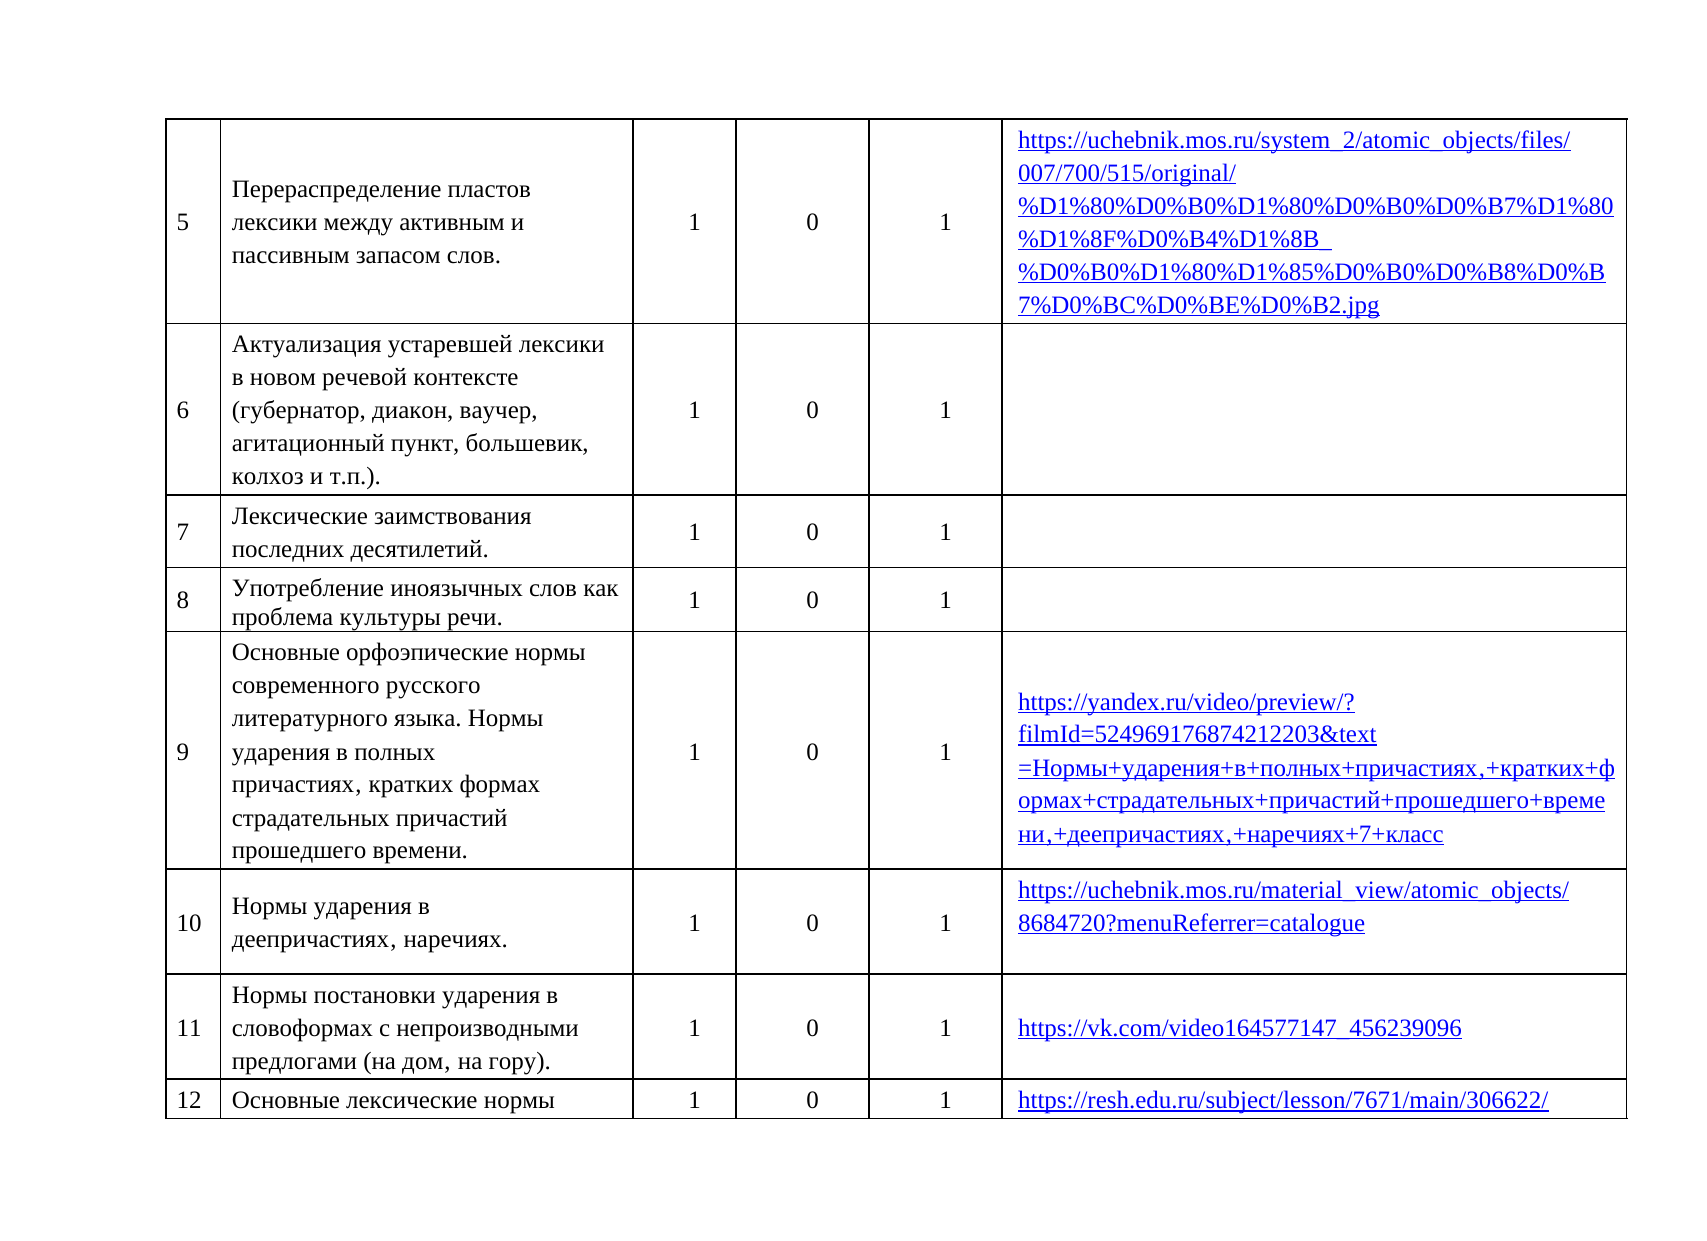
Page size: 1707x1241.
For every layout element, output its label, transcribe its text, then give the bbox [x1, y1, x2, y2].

table_cell https://uchebnik.mos.ru/material_view/atomic_objects/8684720?menuReferrer=catalogue [1003, 870, 1626, 973]
table_cell 1 [870, 1080, 1001, 1118]
table_cell 1 [870, 568, 1001, 631]
table_cell Нормы ударения в деепричастиях‚ наречиях. [221, 870, 632, 973]
table_cell 12 [167, 1080, 220, 1118]
table_cell 1 [634, 632, 735, 868]
table_cell 9 [167, 632, 220, 868]
table_cell 0 [737, 1080, 868, 1118]
table_cell 1 [634, 496, 735, 566]
table_cell 1 [870, 975, 1001, 1078]
table_cell 1 [634, 568, 735, 631]
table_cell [221, 1080, 632, 1118]
table_cell 1 [870, 324, 1001, 494]
table_cell 0 [737, 324, 868, 494]
table_cell 0 [737, 632, 868, 868]
table_cell 8 [167, 568, 220, 631]
table_cell [1003, 496, 1626, 566]
table_cell 0 [737, 496, 868, 566]
table_cell Нормы постановки ударения в словоформах с непроизводными предлогами (на дом‚ на гору). [221, 975, 632, 1078]
table_cell https://yandex.ru/video/preview/?filmId=524969176874212203&text=Нормы+ударения+в+полных+причастиях‚+кратких+формах+страдательных+причастий+прошедшего+времени‚+деепричастиях‚+наречиях+7+класс [1003, 632, 1626, 868]
table_cell Основные орфоэпические нормы современного русского литературного языка. Нормы ударения в полных причастиях‚ кратких формах страдательных причастий прошедшего времени. [221, 632, 632, 868]
table_cell 6 [167, 324, 220, 494]
table_cell 1 [870, 496, 1001, 566]
table_cell 0 [737, 870, 868, 973]
table_cell 0 [737, 975, 868, 1078]
table_cell 7 [167, 496, 220, 566]
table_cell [1003, 1080, 1626, 1118]
table_cell 0 [737, 120, 868, 323]
table_cell 1 [634, 1080, 735, 1118]
table_cell 5 [167, 120, 220, 323]
table_cell [1003, 568, 1626, 631]
table_cell 1 [634, 120, 735, 323]
table_cell 1 [870, 632, 1001, 868]
table_cell 1 [870, 120, 1001, 323]
table_cell https://uchebnik.mos.ru/system_2/atomic_objects/files/007/700/515/original/%D1%80%D0%B0%D1%80%D0%B0%D0%B7%D1%80%D1%8F%D0%B4%D1%8B_%D0%B0%D1%80%D1%85%D0%B0%D0%B8%D0%B7%D0%BC%D0%BE%D0%B2.jpg [1003, 120, 1626, 323]
table_cell 1 [870, 870, 1001, 973]
table_cell 0 [737, 568, 868, 631]
table_cell [1003, 324, 1626, 494]
table_cell 1 [634, 870, 735, 973]
table_cell 1 [634, 975, 735, 1078]
table_cell Лексические заимствования последних десятилетий. [221, 496, 632, 566]
table_cell https://vk.com/video164577147_456239096 [1003, 975, 1626, 1078]
table_cell Перераспределение пластов лексики между активным и пассивным запасом слов. [221, 120, 632, 323]
table_cell 1 [634, 324, 735, 494]
table_cell 10 [167, 870, 220, 973]
table_cell 11 [167, 975, 220, 1078]
table_cell Употребление иноязычных слов как проблема культуры речи. [221, 568, 632, 631]
table_cell Актуализация устаревшей лексики в новом речевой контексте (губернатор, диакон, ваучер, агитационный пункт, большевик, колхоз и т.п.). [221, 324, 632, 494]
